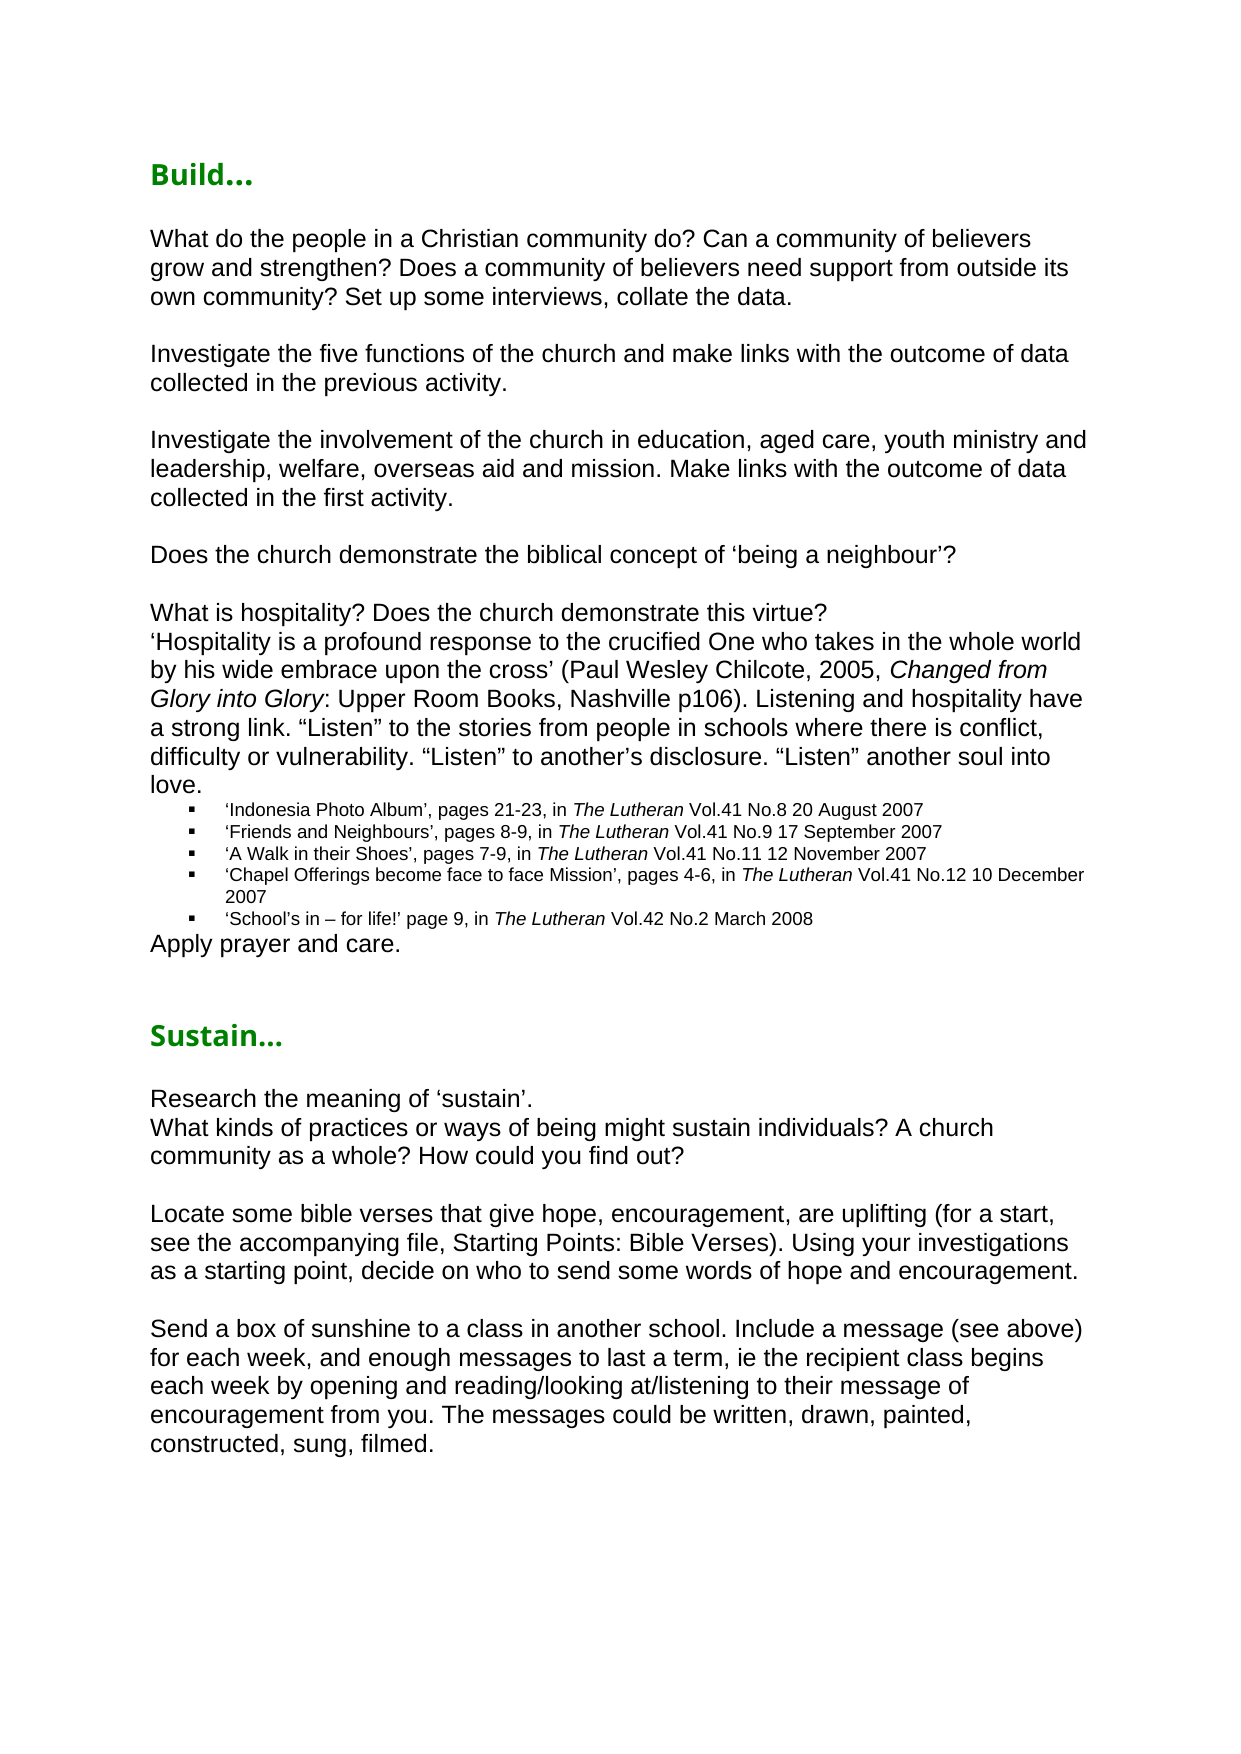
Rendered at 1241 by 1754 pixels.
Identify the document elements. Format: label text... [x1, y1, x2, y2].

list ‘Indonesia Photo Album’, pages 21-23, in The Lutheran Vol.41 No.8 20 August 2007 [187, 799, 1090, 821]
text Investigate the five functions of the church and make links with the outcome of data collected in the previous activity. [150, 339, 1090, 397]
list ‘A Walk in their Shoes’, pages 7-9, in The Lutheran Vol.41 No.11 12 November 2007 [187, 842, 1090, 864]
text Apply prayer and care. [150, 929, 1090, 958]
list ‘School’s in – for life!’ page 9, in The Lutheran Vol.42 No.2 March 2008 [187, 907, 1090, 929]
text Locate some bible verses that give hope, encouragement, are uplifting (for a start, see the accompanying file, Starting Points: Bible Verses). Using your investigations as a starting point, decide on who to send some words of hope and encouragement. [150, 1199, 1090, 1285]
text What is hospitality? Does the church demonstrate this virtue? [150, 598, 1090, 627]
text Research the meaning of ‘sustain’. [150, 1084, 1090, 1112]
text ‘Hospitality is a profound response to the crucified One who takes in the whole world by his wide embrace upon the cross’ (Paul Wesley Chilcote, 2005, Changed from Glory into Glory: Upper Room Books, Nashville p106). Listening and hospitality have a strong link. “Listen” to the stories from people in schools where there is conflict, difficulty or vulnerability. “Listen” to another’s disclosure. “Listen” another soul into love. [150, 627, 1090, 799]
text What kinds of practices or ways of being might sustain individuals? A church community as a whole? How could you find out? [150, 1112, 1090, 1170]
list ‘Chapel Offerings become face to face ’, pages 4-6, in The Lutheran Vol.41 No.12 10 December 2007 [187, 864, 1090, 907]
text Does the church demonstrate the biblical concept of ‘being a neighbour’? [150, 540, 1090, 569]
text What do the people in a Christian community do? Can a community of believers grow and strengthen? Does a community of believers need support from outside its own community? Set up some interviews, collate the data. [150, 224, 1090, 310]
list ‘Friends and Neighbours’, pages 8-9, in The Lutheran Vol.41 No.9 17 September 2007 [187, 821, 1090, 842]
text Send a box of sunshine to a class in another school. Include a message (see above) for each week, and enough messages to last a term, ie the recipient class begins each week by opening and reading/looking at/listening to their message of encouragement from you. The messages could be written, drawn, painted, constructed, sung, filmed. [150, 1314, 1090, 1457]
text Sustain… [150, 1015, 1090, 1055]
text Build… [150, 150, 1090, 195]
text Investigate the involvement of the church in education, aged care, youth ministry and leadership, welfare, overseas aid and mission. Make links with the outcome of data collected in the first activity. [150, 425, 1090, 512]
